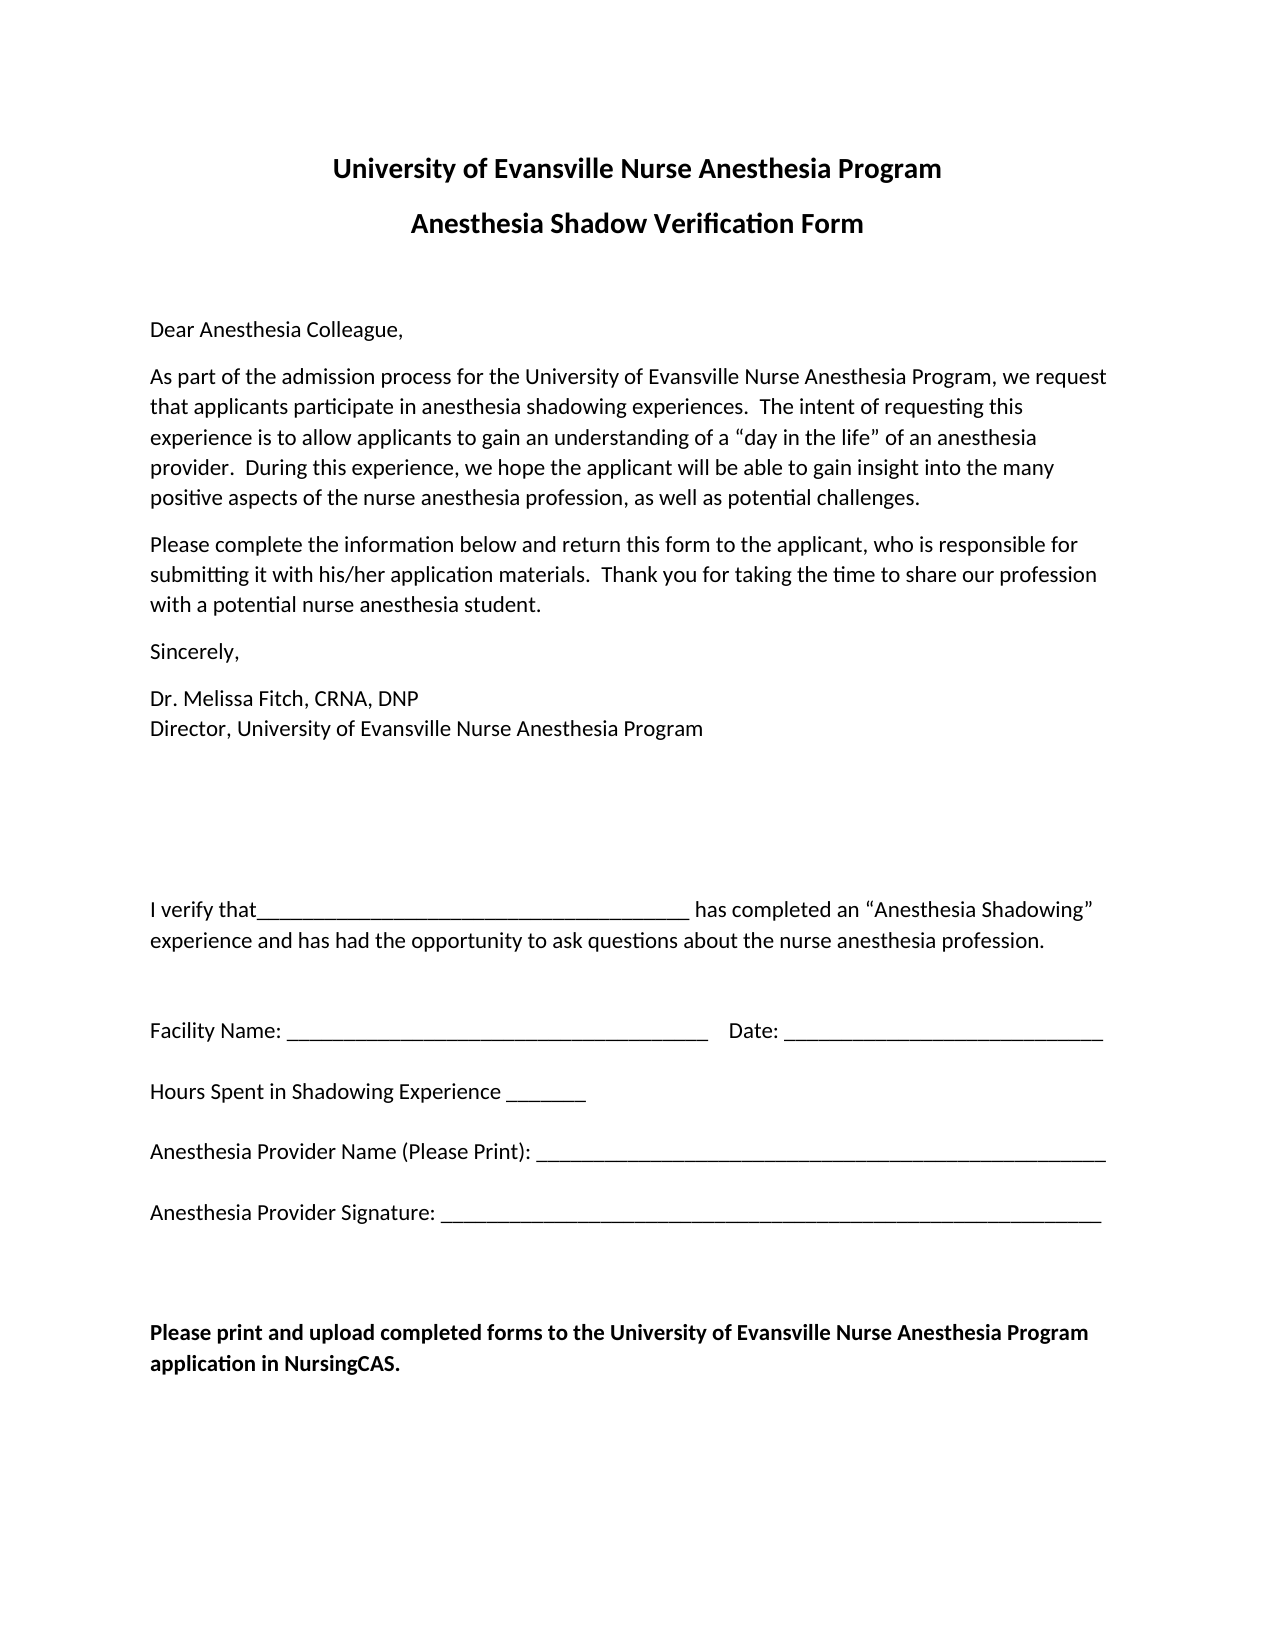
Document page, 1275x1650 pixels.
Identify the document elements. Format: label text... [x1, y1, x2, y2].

text Dr. Melissa Fitch, CRNA, DNP [150, 684, 1125, 712]
text I verify that______________________________________ has completed an “Anesthesia Shadowing” experience and has had the opportunity to ask questions about the nurse anesthesia profession. [150, 896, 1125, 954]
text Please complete the information below and return this form to the applicant, who is responsible for submitting it with his/her application materials. Thank you for taking the time to share our profession with a potential nurse anesthesia student. [150, 530, 1125, 618]
text Facility Name: _____________________________________ Date: ____________________________ [150, 1016, 1125, 1044]
text Hours Spent in Shadowing Experience _______ [150, 1077, 1125, 1105]
text University of Evansville Nurse Anesthesia Program [150, 150, 1125, 186]
text Please print and upload completed forms to the University of Evansville Nurse Anesthesia Program application in NursingCAS. [150, 1318, 1125, 1377]
text As part of the admission process for the University of Evansville Nurse Anesthesia Program, we request that applicants participate in anesthesia shadowing experiences. The intent of requesting this experience is to allow applicants to gain an understanding of a “day in the life” of an anesthesia provider. During this experience, we hope the applicant will be able to gain insight into the many positive aspects of the nurse anesthesia profession, as well as potential challenges. [150, 362, 1125, 511]
text Anesthesia Provider Signature: __________________________________________________________ [150, 1198, 1125, 1226]
text Director, University of Evansville Nurse Anesthesia Program [150, 714, 1125, 742]
text Anesthesia Provider Name (Please Print): __________________________________________________ [150, 1137, 1125, 1165]
text Dear Anesthesia Colleague, [150, 315, 1125, 343]
text Sincerely, [150, 637, 1125, 665]
text Anesthesia Shadow Verification Form [150, 205, 1125, 241]
